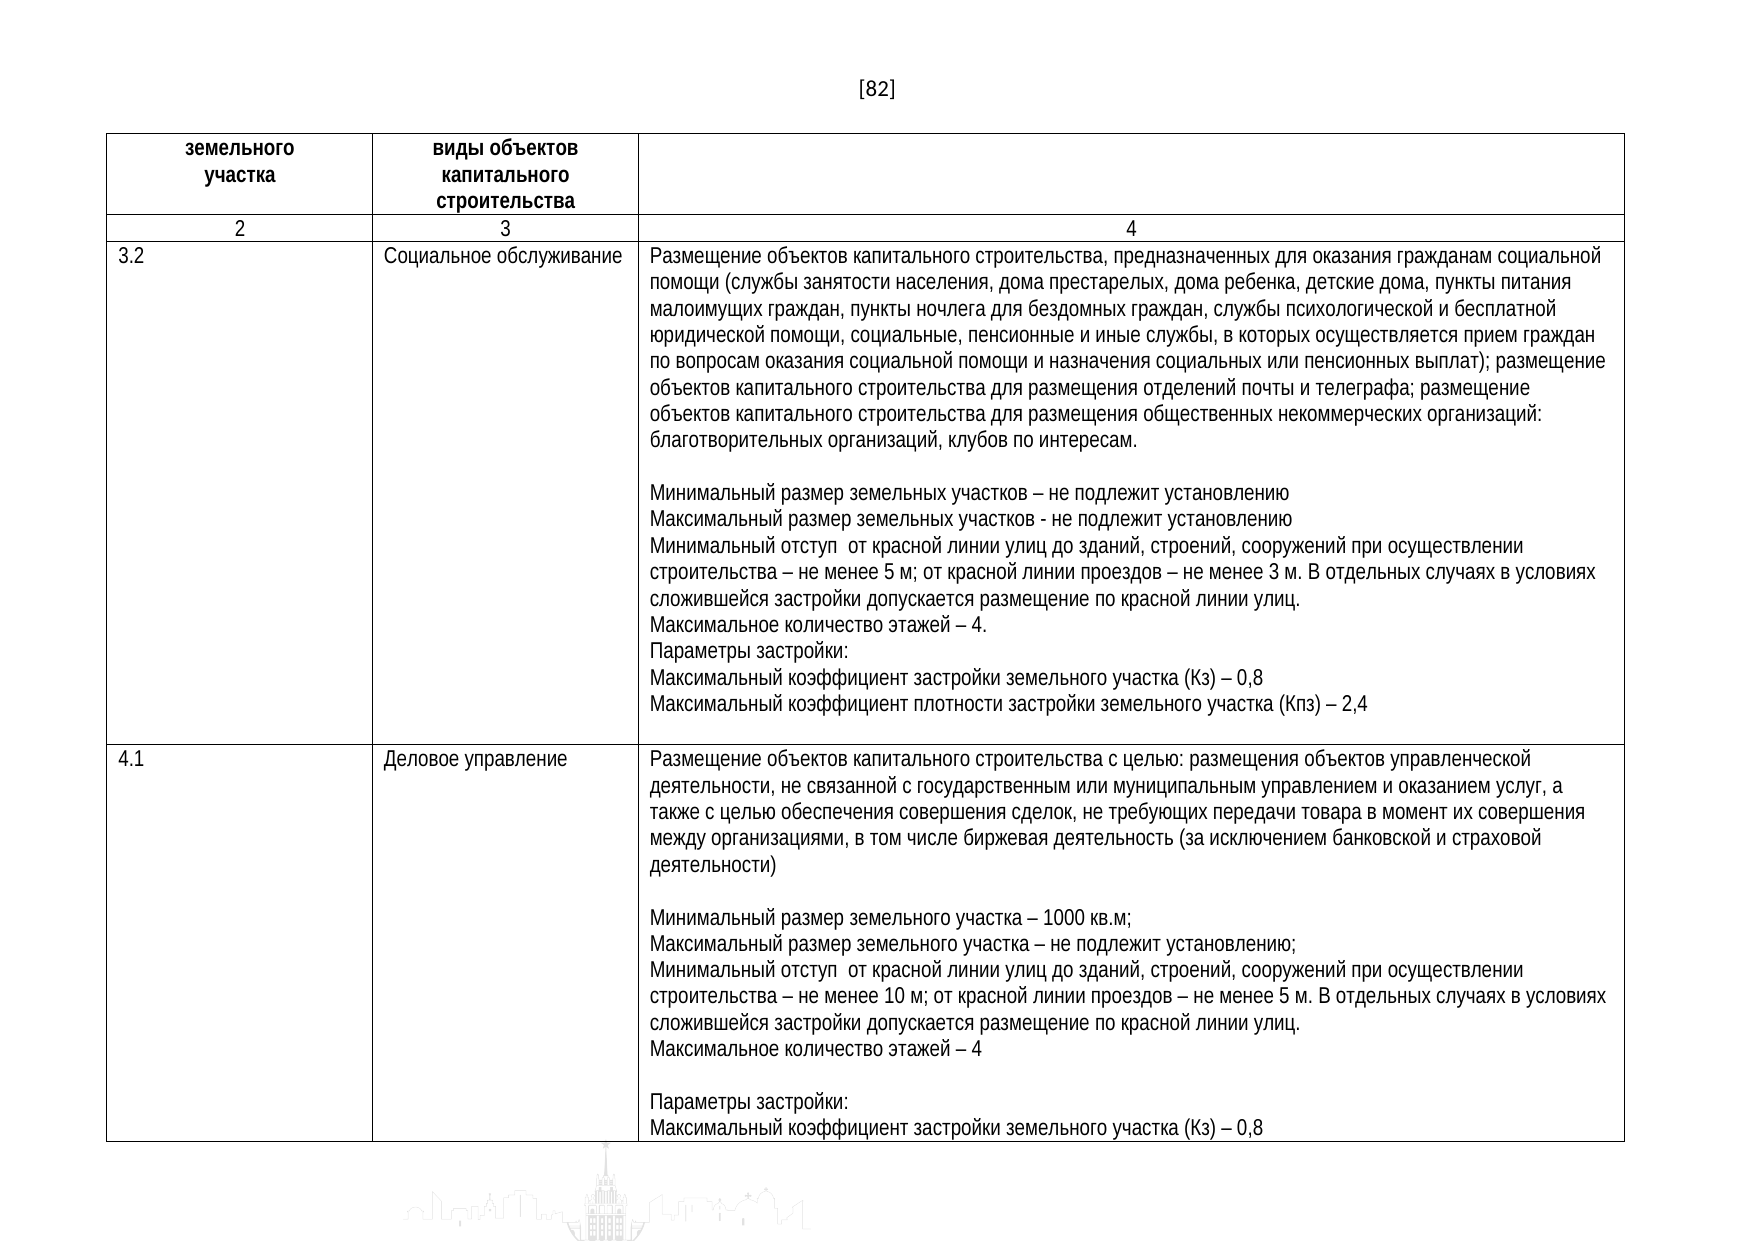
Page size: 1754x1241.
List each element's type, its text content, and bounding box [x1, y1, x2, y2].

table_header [373, 134, 638, 213]
table_cell 3 [373, 215, 638, 241]
table_cell 3.2 [107, 242, 372, 744]
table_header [639, 134, 1624, 213]
table_cell 4.1 [107, 745, 372, 1141]
table_cell Размещение объектов капитального строительства, предназначенных для оказания гражданам социальной помощи (службы занятости населения, дома престарелых, дома ребенка, детские дома, пункты питания малоимущих граждан, пункты ночлега для бездомных граждан, службы психологической и бесплатной юридической помощи, социальные, пенсионные и иные службы, в которых осуществляется прием граждан по вопросам оказания социальной помощи и назначения социальных или пенсионных выплат); размещение объектов капитального строительства для размещения отделений почты и телеграфа; размещение объектов капитального строительства для размещения общественных некоммерческих организаций: благотворительных организаций, клубов по интересам. Минимальный размер земельных участков – не подлежит установлению Максимальный размер земельных участков - не подлежит установлению Минимальный отступ от красной линии улиц до зданий, строений, сооружений при осуществлении строительства – не менее 5 м; от красной линии проездов – не менее 3 м. В отдельных случаях в условиях сложившейся застройки допускается размещение по красной линии улиц. Максимальное количество этажей – 4. Параметры застройки: Максимальный коэффициент застройки земельного участка (Кз) – 0,8 Максимальный коэффициент плотности застройки земельного участка (Кпз) – 2,4 [639, 242, 1624, 744]
table_cell 4 [639, 215, 1624, 241]
table_cell 2 [107, 215, 372, 241]
table_cell Социальное обслуживание [373, 242, 638, 744]
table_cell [639, 745, 1624, 1141]
table_cell Деловое управление [373, 745, 638, 1141]
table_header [107, 134, 372, 213]
picture [403, 1142, 811, 1241]
